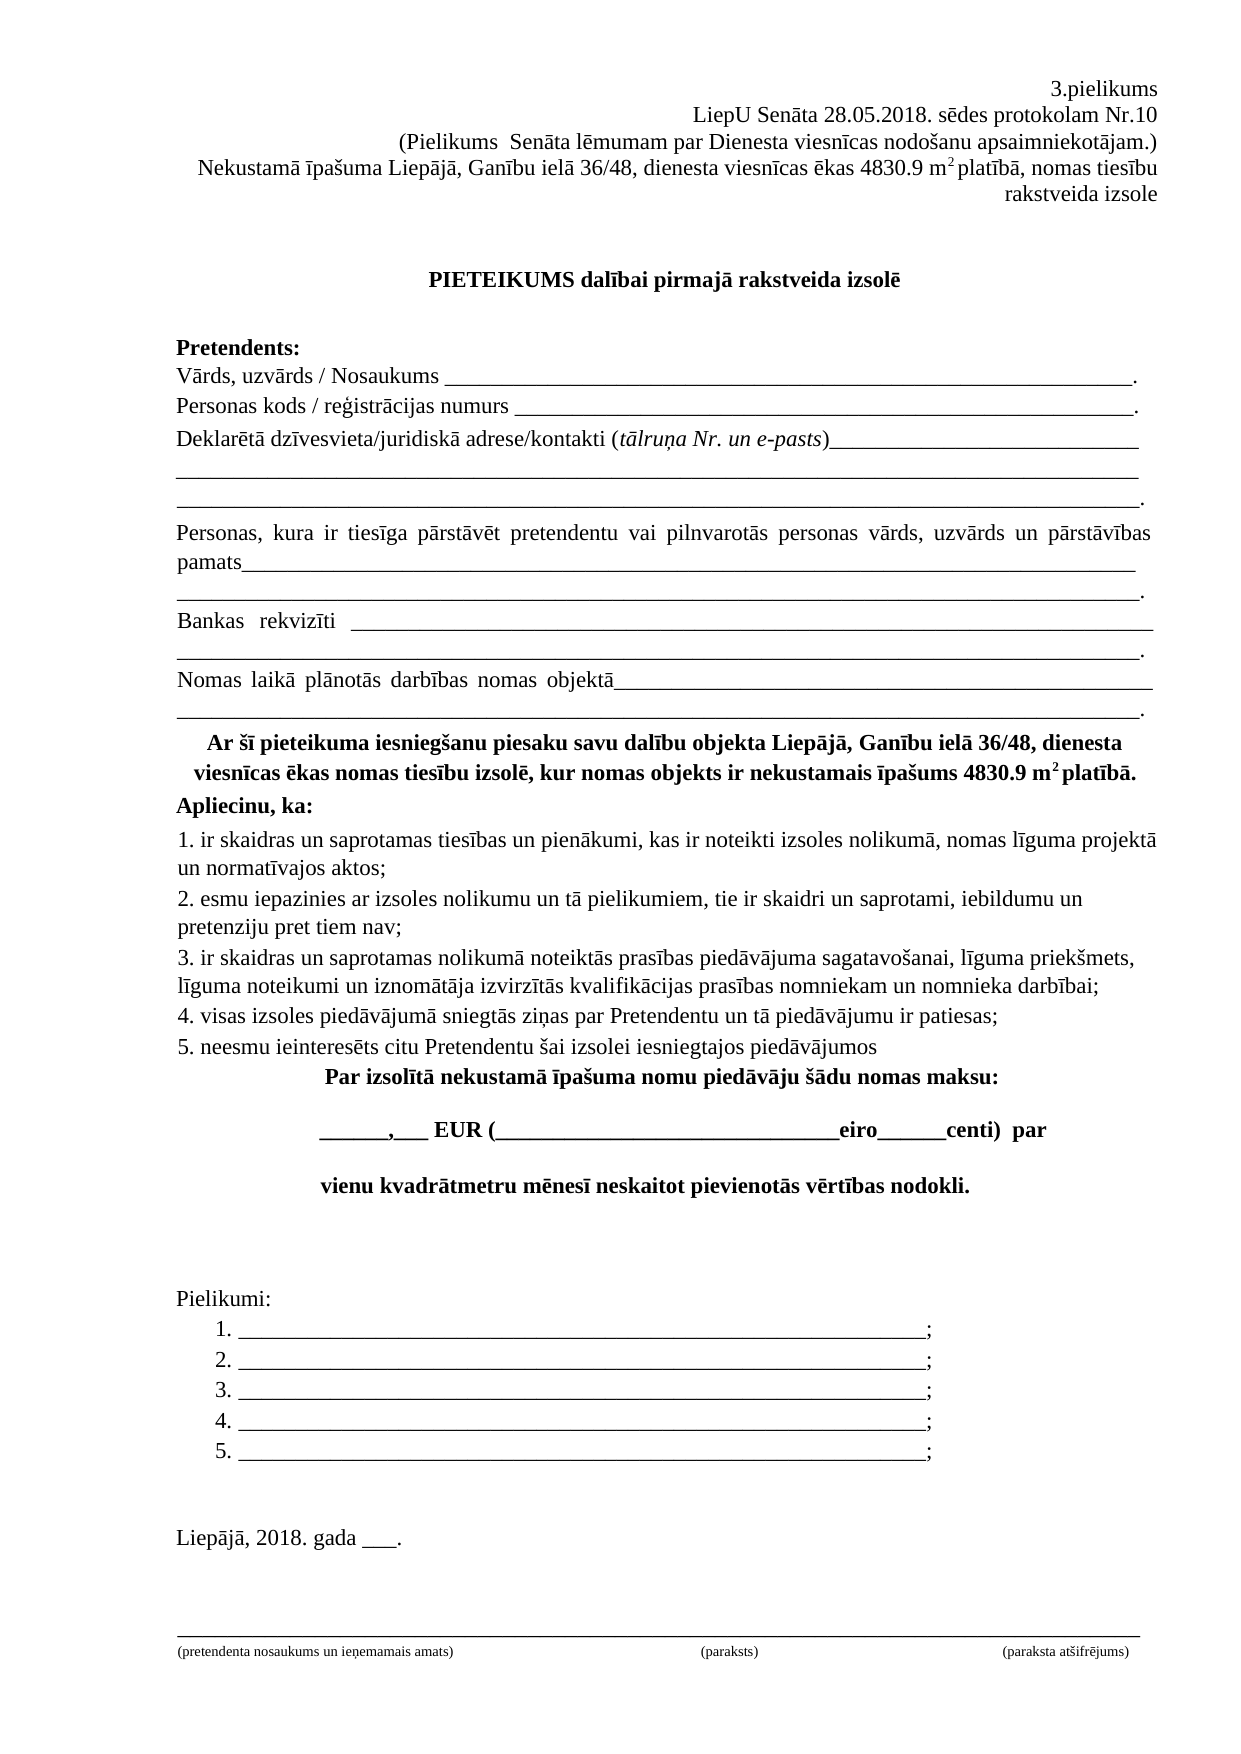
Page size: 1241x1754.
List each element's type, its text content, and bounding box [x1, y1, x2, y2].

text 5. neesmu ieinteresēts citu Pretendentu šai izsolei iesniegtajos piedāvājumos [177, 1033, 1158, 1059]
text 3. ____________________________________________________________; [215, 1376, 969, 1403]
text Deklarētā dzīvesvieta/juridiskā adrese/kontakti (tālruņa Nr. un e-pasts)___________________________ [176, 425, 1153, 451]
text ____________________________________________________________________________________ ____________________________________________________________________________________. [176, 455, 1153, 511]
text Par izsolītā nekustamā īpašuma nomu piedāvāju šādu nomas maksu: [177, 1063, 1158, 1090]
text Pielikumi: [176, 1286, 1153, 1312]
text Personas, kura ir tiesīga pārstāvēt pretendentu vai pilnvarotās personas vārds, uzvārds un pārstāvības pamats______________________________________________________________________________ ____________________________________________________________________________________. Bankas rekvizīti ______________________________________________________________________ ____________________________________________________________________________________. Nomas laikā plānotās darbības nomas objektā_______________________________________________ ____________________________________________________________________________________. [176, 518, 1153, 722]
text 2. ____________________________________________________________; [215, 1346, 969, 1372]
text 1. ir skaidras un saprotamas tiesības un pienākumi, kas ir noteikti izsoles nolikumā, nomas līguma projektā un normatīvajos aktos; [177, 826, 1158, 881]
text (pretendenta nosaukums un ieņemamais amats) (paraksts) (paraksta atšifrējums) [177, 1642, 1158, 1659]
text 3. ir skaidras un saprotamas nolikumā noteiktās prasības piedāvājuma sagatavošanai, līguma priekšmets, līguma noteikumi un iznomātāja izvirzītās kvalifikācijas prasības nomniekam un nomnieka darbībai; [177, 944, 1158, 998]
subtitle _____________________________________________________________________________ [177, 1611, 1158, 1640]
text 1. ____________________________________________________________; [215, 1316, 969, 1342]
text Pretendents: [176, 334, 1051, 360]
text Ar šī pieteikuma iesniegšanu piesaku savu dalību objekta Liepājā, Ganību ielā 36/48, dienesta viesnīcas ēkas nomas tiesību izsolē, kur nomas objekts ir nekustamais īpašums 4830.9 m2 platībā. [176, 729, 1153, 785]
text 5. ____________________________________________________________; [215, 1437, 969, 1463]
text Liepājā, 2018. gada ___. [176, 1524, 1153, 1551]
text ______,___ EUR (______________________________eiro______centi) par vienu kvadrātmetru mēnesī neskaitot pievienotās vērtības nodokli. [319, 1116, 1051, 1198]
text PIETEIKUMS dalībai pirmajā rakstveida izsolē [177, 266, 1152, 292]
text 2. esmu iepazinies ar izsoles nolikumu un tā pielikumiem, tie ir skaidri un saprotami, iebildumu un pretenziju pret tiem nav; [177, 885, 1158, 939]
text 4. visas izsoles piedāvājumā sniegtās ziņas par Pretendentu un tā piedāvājumu ir patiesas; [177, 1002, 1158, 1029]
text 4. ____________________________________________________________; [215, 1407, 969, 1433]
text Vārds, uzvārds / Nosaukums ____________________________________________________________. [176, 362, 1153, 388]
text Personas kods / reģistrācijas numurs ______________________________________________________. [176, 392, 1153, 418]
text Apliecinu, ka: [176, 792, 1153, 819]
